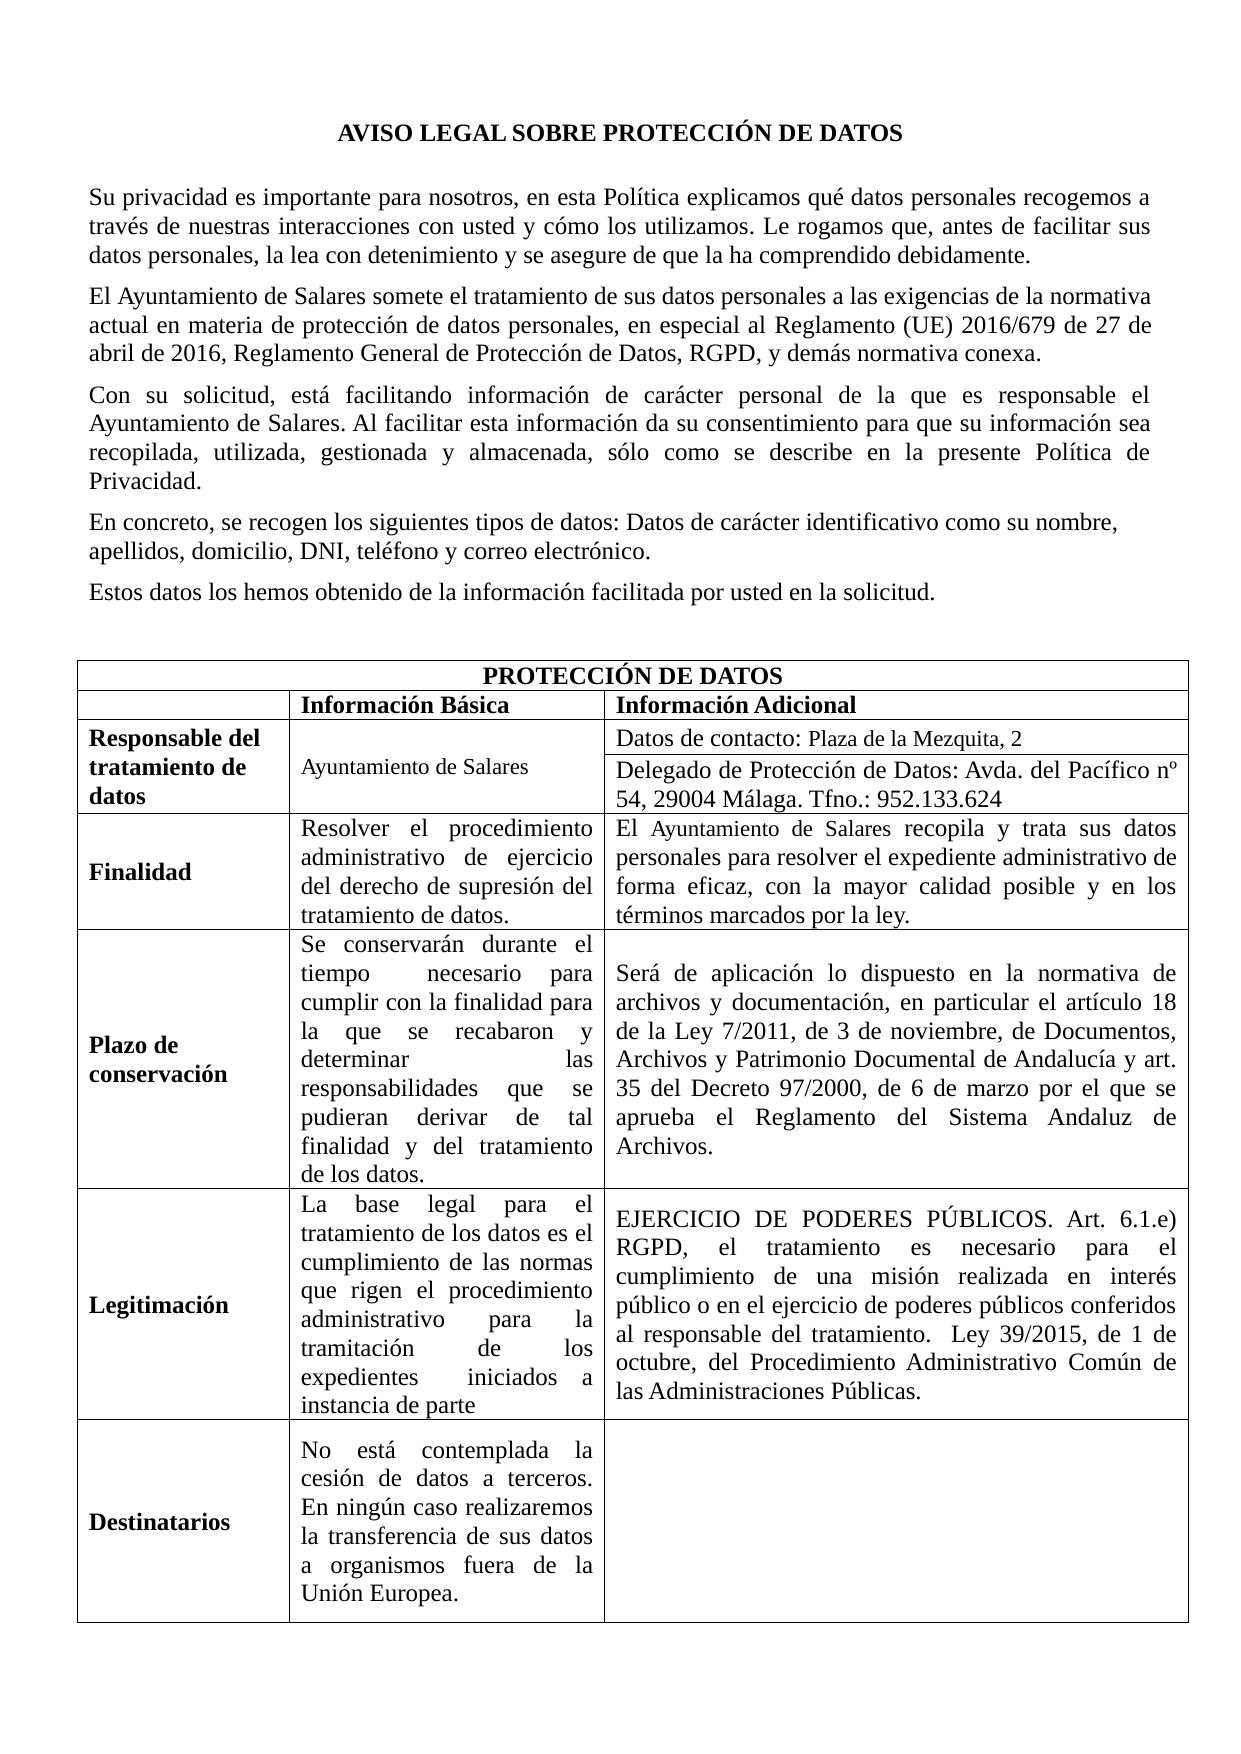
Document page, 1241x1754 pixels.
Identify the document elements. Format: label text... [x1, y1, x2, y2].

table_cell Resolver el procedimiento administrativo de ejercicio del derecho de supresión del tratamiento de datos. [290, 814, 604, 928]
table_cell El Ayuntamiento de Salares recopila y trata sus datos personales para resolver el expediente administrativo de forma eficaz, con la mayor calidad posible y en los términos marcados por la ley. [605, 814, 1188, 928]
table_cell Datos de contacto: Plaza de la Mezquita, 2 [605, 720, 1188, 754]
table_header PROTECCIÓN DE DATOS [78, 661, 1188, 689]
table_cell Responsable del tratamiento de datos [78, 720, 289, 812]
table_cell Se conservarán durante el tiempo necesario para cumplir con la finalidad para la que se recabaron y determinar las responsabilidades que se pudieran derivar de tal finalidad y del tratamiento de los datos. [290, 930, 604, 1188]
table_cell EJERCICIO DE PODERES PÚBLICOS. Art. 6.1.e) RGPD, el tratamiento es necesario para el cumplimiento de una misión realizada en interés público o en el ejercicio de poderes públicos conferidos al responsable del tratamiento. Ley 39/2015, de 1 de octubre, del Procedimiento Administrativo Común de las Administraciones Públicas. [605, 1189, 1188, 1419]
table_cell Plazo de conservación [78, 930, 289, 1188]
text Su privacidad es importante para nosotros, en esta Política explicamos qué datos personales recogemos a través de nuestras interacciones con usted y cómo los utilizamos. Le rogamos que, antes de facilitar sus datos personales, la lea con detenimiento y se asegure de que la ha comprendido debidamente. [89, 182, 1152, 268]
table_cell Será de aplicación lo dispuesto en la normativa de archivos y documentación, en particular el artículo 18 de la Ley 7/2011, de 3 de noviembre, de Documentos, Archivos y Patrimonio Documental de Andalucía y art. 35 del Decreto 97/2000, de 6 de marzo por el que se aprueba el Reglamento del Sistema Andaluz de Archivos. [605, 930, 1188, 1188]
text Con su solicitud, está facilitando información de carácter personal de la que es responsable el . Al facilitar esta información da su consentimiento para que su información sea recopilada, utilizada, gestionada y almacenada, sólo como se describe en la presente Política de Privacidad. [89, 380, 1152, 495]
text En concreto, se recogen los siguientes tipos de datos: Datos de carácter identificativo como su nombre, apellidos, domicilio, DNI, teléfono y correo electrónico. [89, 507, 1152, 565]
table_cell Información Básica [290, 691, 604, 719]
text El somete el tratamiento de sus datos personales a las exigencias de la normativa actual en materia de protección de datos personales, en especial al Reglamento (UE) 2016/679 de 27 de abril de 2016, Reglamento General de Protección de Datos, RGPD, y demás normativa conexa. [89, 281, 1152, 367]
table_cell Delegado de Protección de Datos: Avda. del Pacífico nº 54, 29004 Málaga. Tfno.: 952.133.624 [605, 755, 1188, 812]
text AVISO LEGAL SOBRE PROTECCIÓN DE DATOS [89, 118, 1152, 147]
table_cell No está contemplada la cesión de datos a terceros. En ningún caso realizaremos la transferencia de sus datos a organismos fuera de la Unión Europea. [290, 1420, 604, 1622]
table_cell Información Adicional [605, 691, 1188, 719]
text Estos datos los hemos obtenido de la información facilitada por usted en la solicitud. [89, 577, 1152, 606]
table_cell [78, 691, 289, 719]
table_cell Finalidad [78, 814, 289, 928]
table_cell Legitimación [78, 1189, 289, 1419]
table_cell [605, 1420, 1188, 1622]
table_cell Ayuntamiento de Salares [290, 720, 604, 812]
table_cell La base legal para el tratamiento de los datos es el cumplimiento de las normas que rigen el procedimiento administrativo para la tramitación de los expedientes iniciados a instancia de parte [290, 1189, 604, 1419]
table_cell Destinatarios [78, 1420, 289, 1622]
